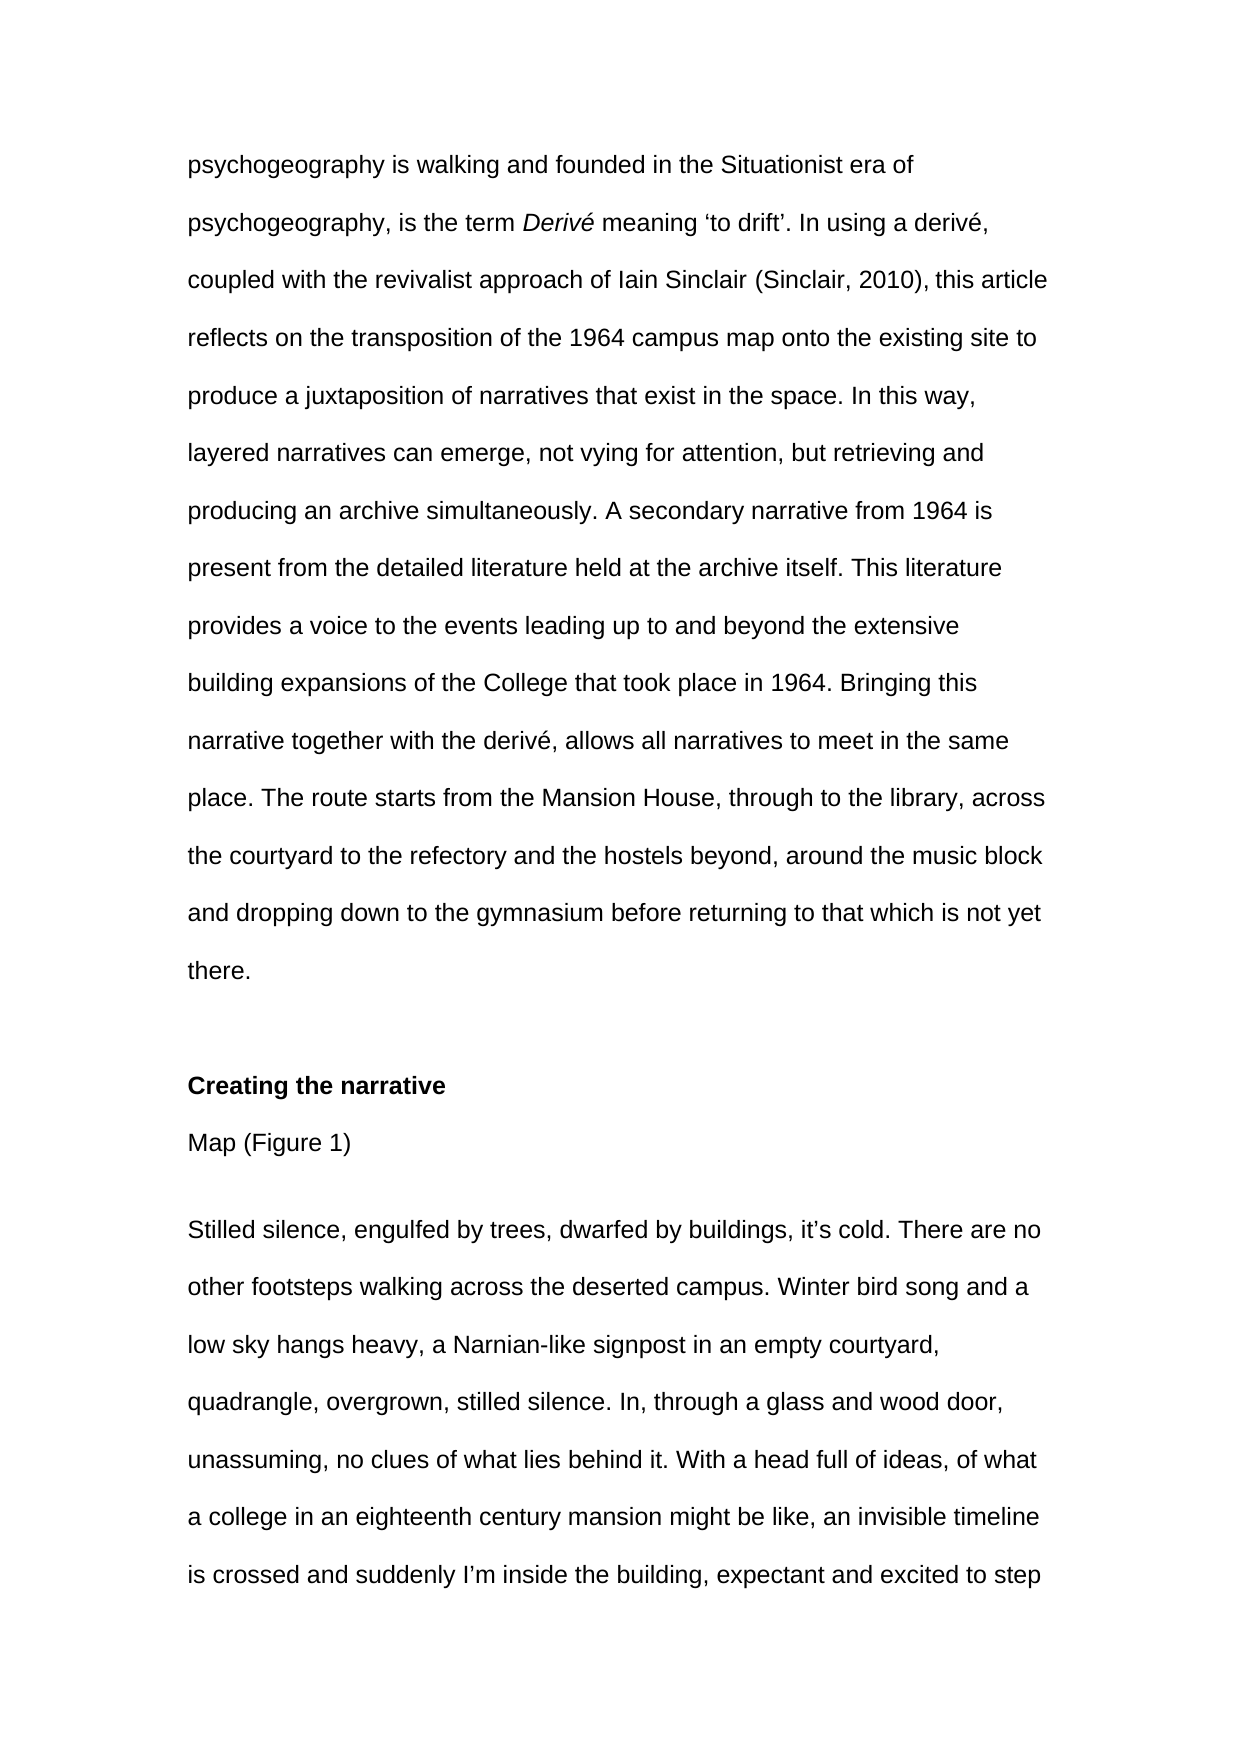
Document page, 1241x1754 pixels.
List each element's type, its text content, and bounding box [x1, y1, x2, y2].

text Creating the narrative [187, 1071, 1053, 1100]
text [187, 150, 1053, 985]
text Map (Figure 1) [187, 1128, 1053, 1157]
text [187, 1215, 1053, 1588]
